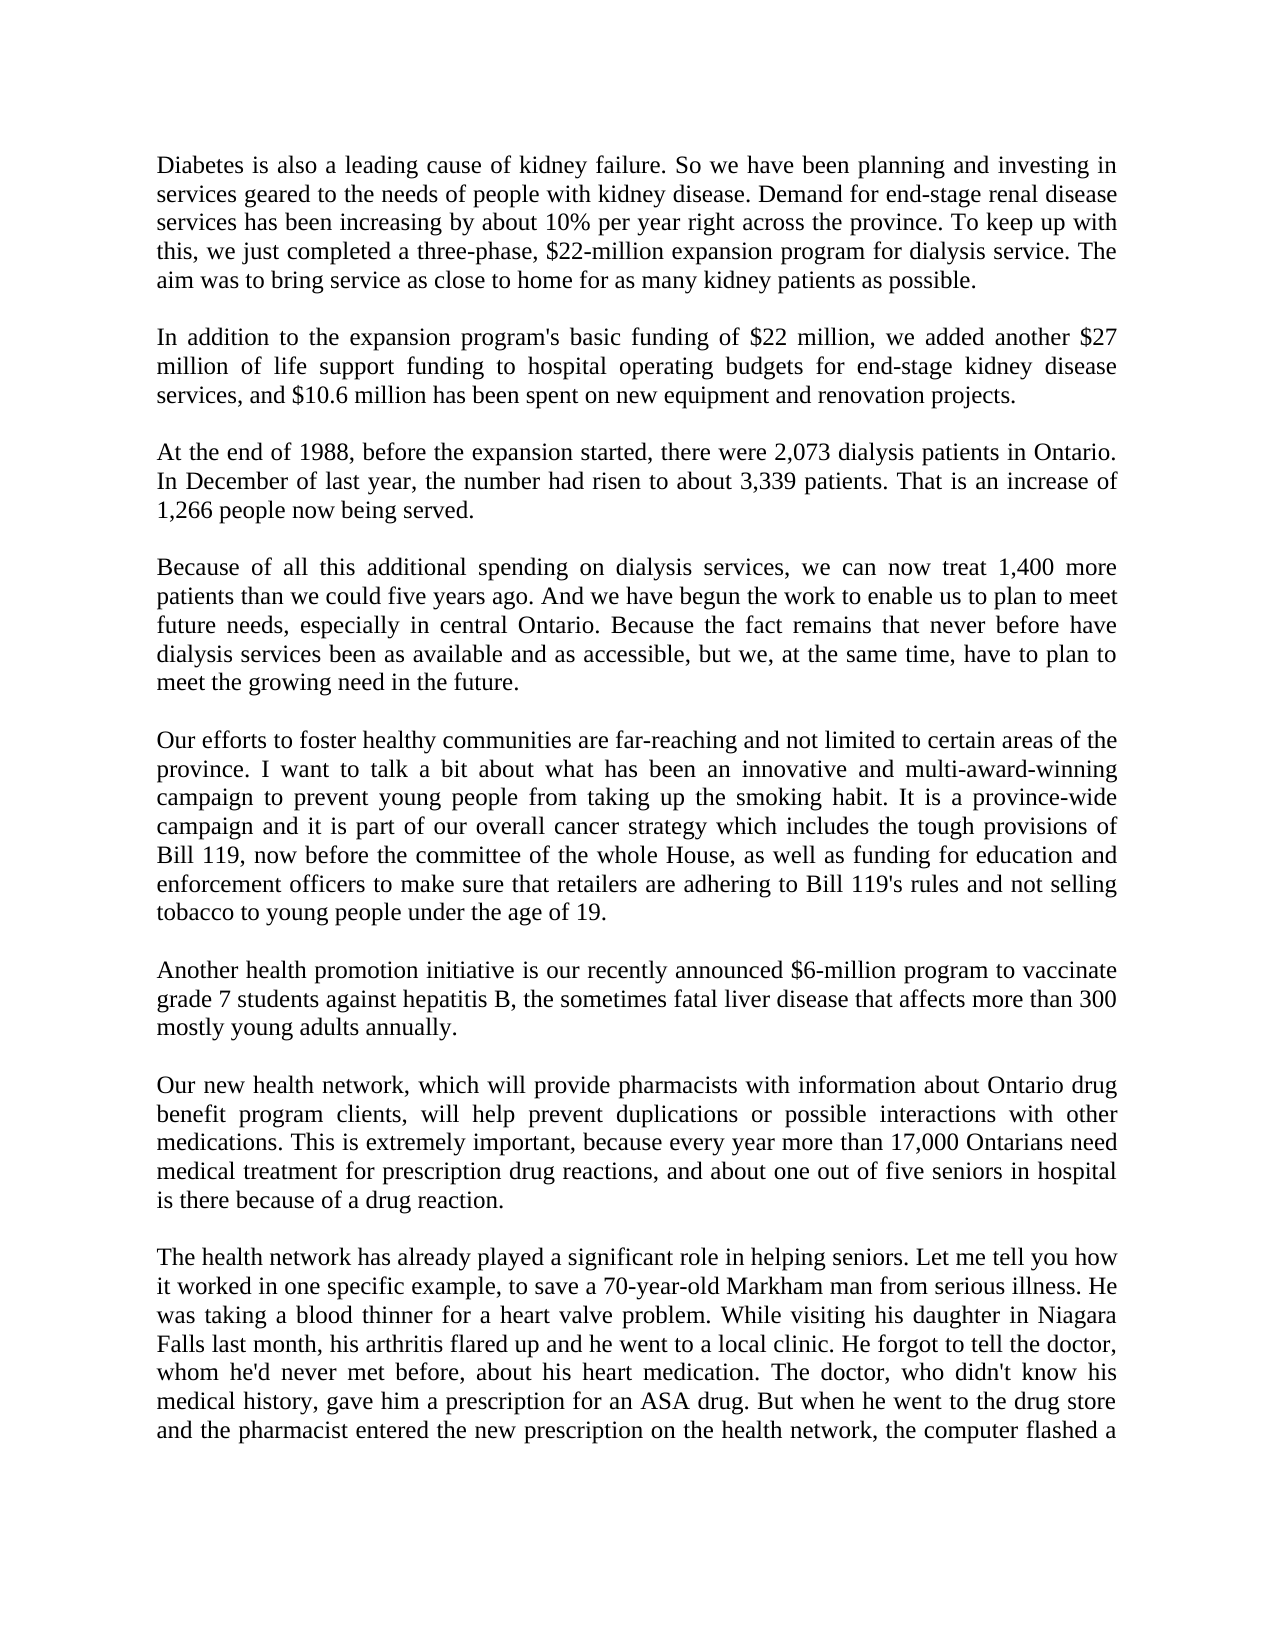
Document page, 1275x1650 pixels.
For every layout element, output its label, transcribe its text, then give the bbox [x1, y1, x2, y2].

text Because of all this additional spending on dialysis services, we can now treat 1,400 more patients than we could five years ago. And we have begun the work to enable us to plan to meet future needs, especially in central Ontario. Because the fact remains that never before have dialysis services been as available and as accessible, but we, at the same time, have to plan to meet the growing need in the future. [156, 552, 1118, 696]
text In addition to the expansion program's basic funding of $22 million, we added another $27 million of life support funding to hospital operating budgets for end-stage kidney disease services, and $10.6 million has been spent on new equipment and renovation projects. [156, 322, 1118, 409]
text Diabetes is also a leading cause of kidney failure. So we have been planning and investing in services geared to the needs of people with kidney disease. Demand for end-stage renal disease services has been increasing by about 10% per year right across the province. To keep up with this, we just completed a three-phase, $22-million expansion program for dialysis service. The aim was to bring service as close to home for as many kidney patients as possible. [156, 150, 1118, 294]
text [156, 1242, 1118, 1444]
text Our efforts to foster healthy communities are far-reaching and not limited to certain areas of the province. I want to talk a bit about what has been an innovative and multi-award-winning campaign to prevent young people from taking up the smoking habit. It is a province-wide campaign and it is part of our overall cancer strategy which includes the tough provisions of Bill 119, now before the committee of the whole House, as well as funding for education and enforcement officers to make sure that retailers are adhering to Bill 119's rules and not selling tobacco to young people under the age of 19. [156, 725, 1118, 926]
text Our new health network, which will provide pharmacists with information about Ontario drug benefit program clients, will help prevent duplications or possible interactions with other medications. This is extremely important, because every year more than 17,000 Ontarians need medical treatment for prescription drug reactions, and about one out of five seniors in hospital is there because of a drug reaction. [156, 1070, 1118, 1214]
text Another health promotion initiative is our recently announced $6-million program to vaccinate grade 7 students against hepatitis B, the sometimes fatal liver disease that affects more than 300 mostly young adults annually. [156, 955, 1118, 1041]
text At the end of 1988, before the expansion started, there were 2,073 dialysis patients in Ontario. In December of last year, the number had risen to about 3,339 patients. That is an increase of 1,266 people now being served. [156, 437, 1118, 524]
